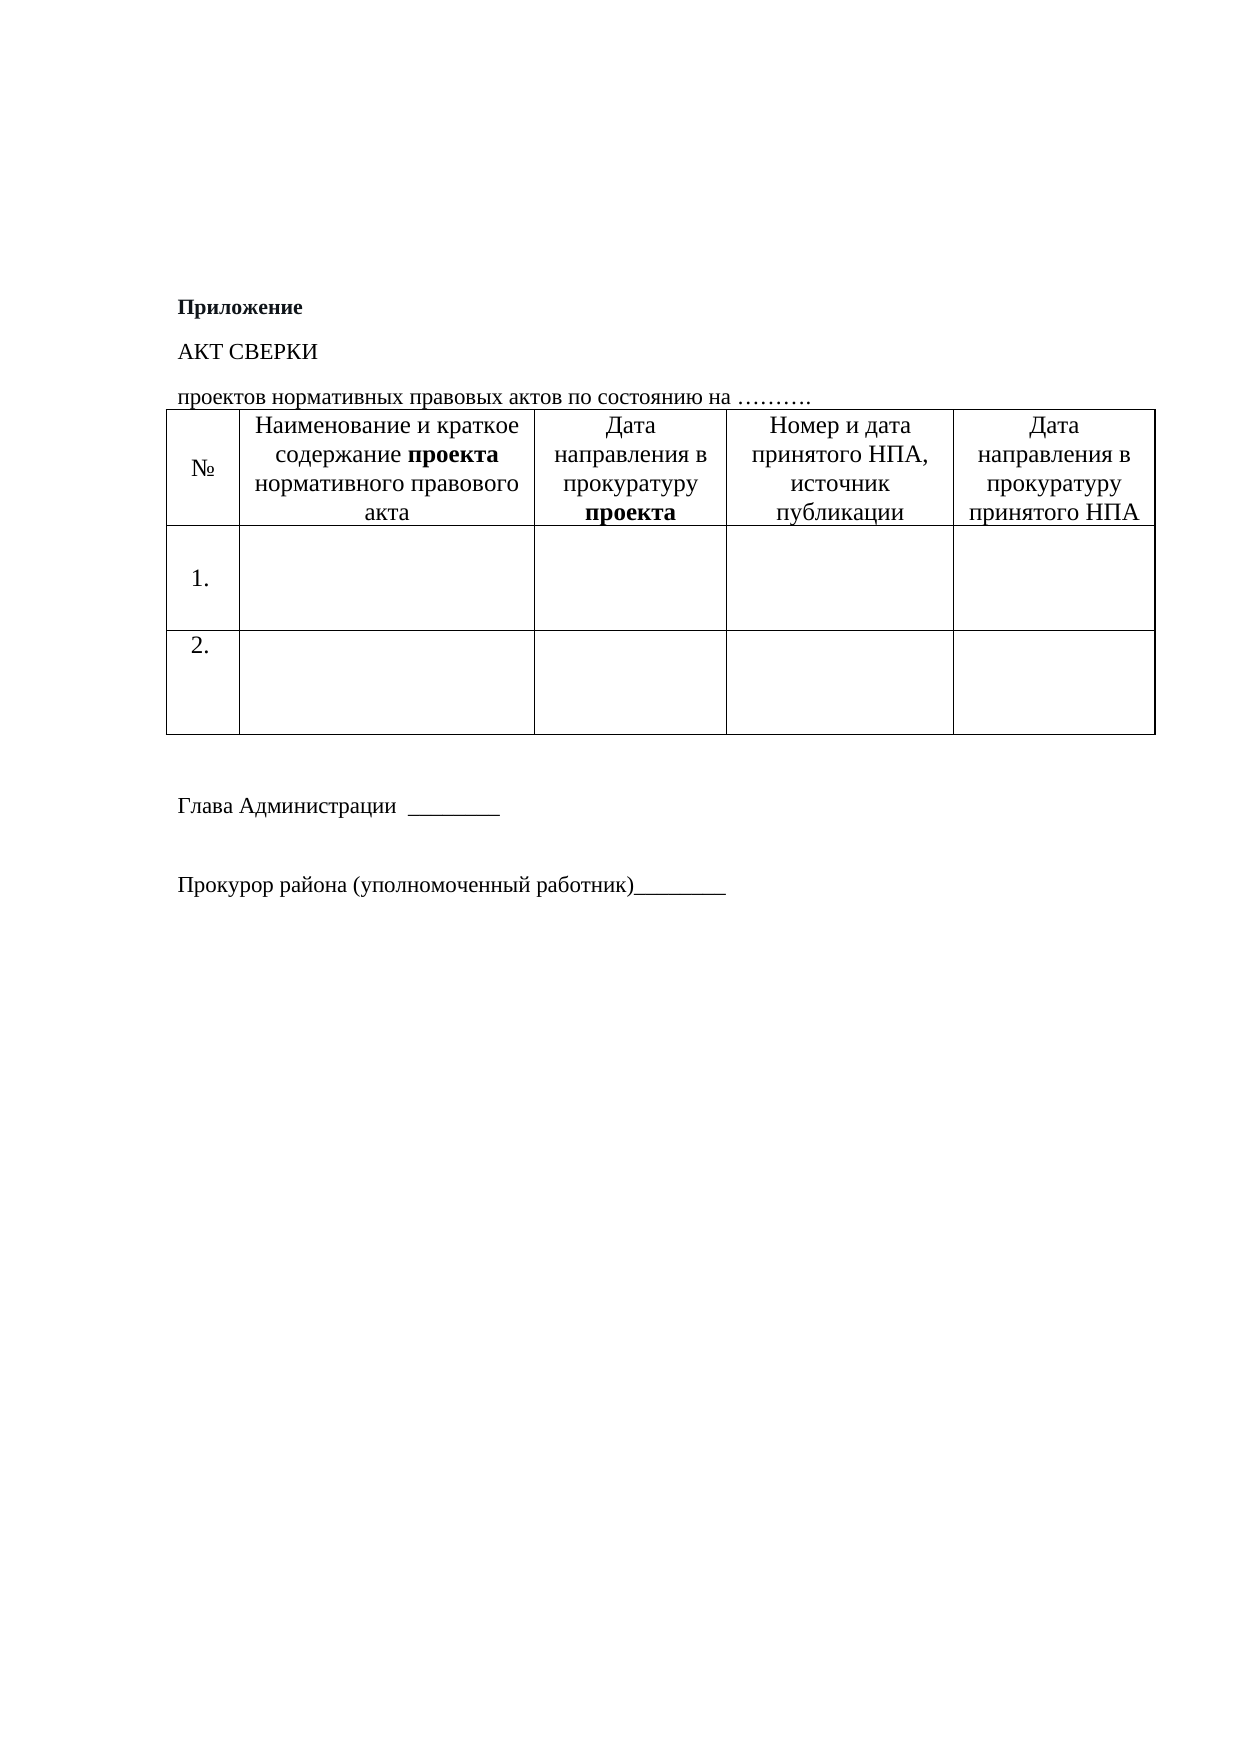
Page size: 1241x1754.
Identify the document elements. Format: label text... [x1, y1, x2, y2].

text Прокурор района (уполномоченный работник)________ [177, 871, 1240, 897]
table_cell [535, 526, 726, 629]
table_cell [167, 526, 239, 629]
table_header Дата направления в прокуратуру проекта [535, 410, 726, 525]
table_header Номер и дата принятого НПА, источник публикации [727, 410, 953, 525]
table_cell [535, 631, 726, 733]
table_cell [240, 526, 534, 629]
table_header Наименование и краткое содержание проекта нормативного правового акта [240, 410, 534, 525]
table_cell [954, 631, 1154, 733]
text АКТ СВЕРКИ [177, 338, 1152, 364]
table_header № [167, 410, 239, 525]
table_cell [167, 631, 239, 733]
table_header Дата направления в прокуратуру принятого НПА [954, 410, 1154, 525]
text Приложение [177, 294, 1152, 319]
table_cell [727, 631, 953, 733]
text проектов нормативных правовых актов по состоянию на ………. [177, 383, 1152, 409]
text Глава Администрации ________ [177, 792, 1240, 818]
table_cell [954, 526, 1154, 629]
table_cell [727, 526, 953, 629]
table_cell [240, 631, 534, 733]
